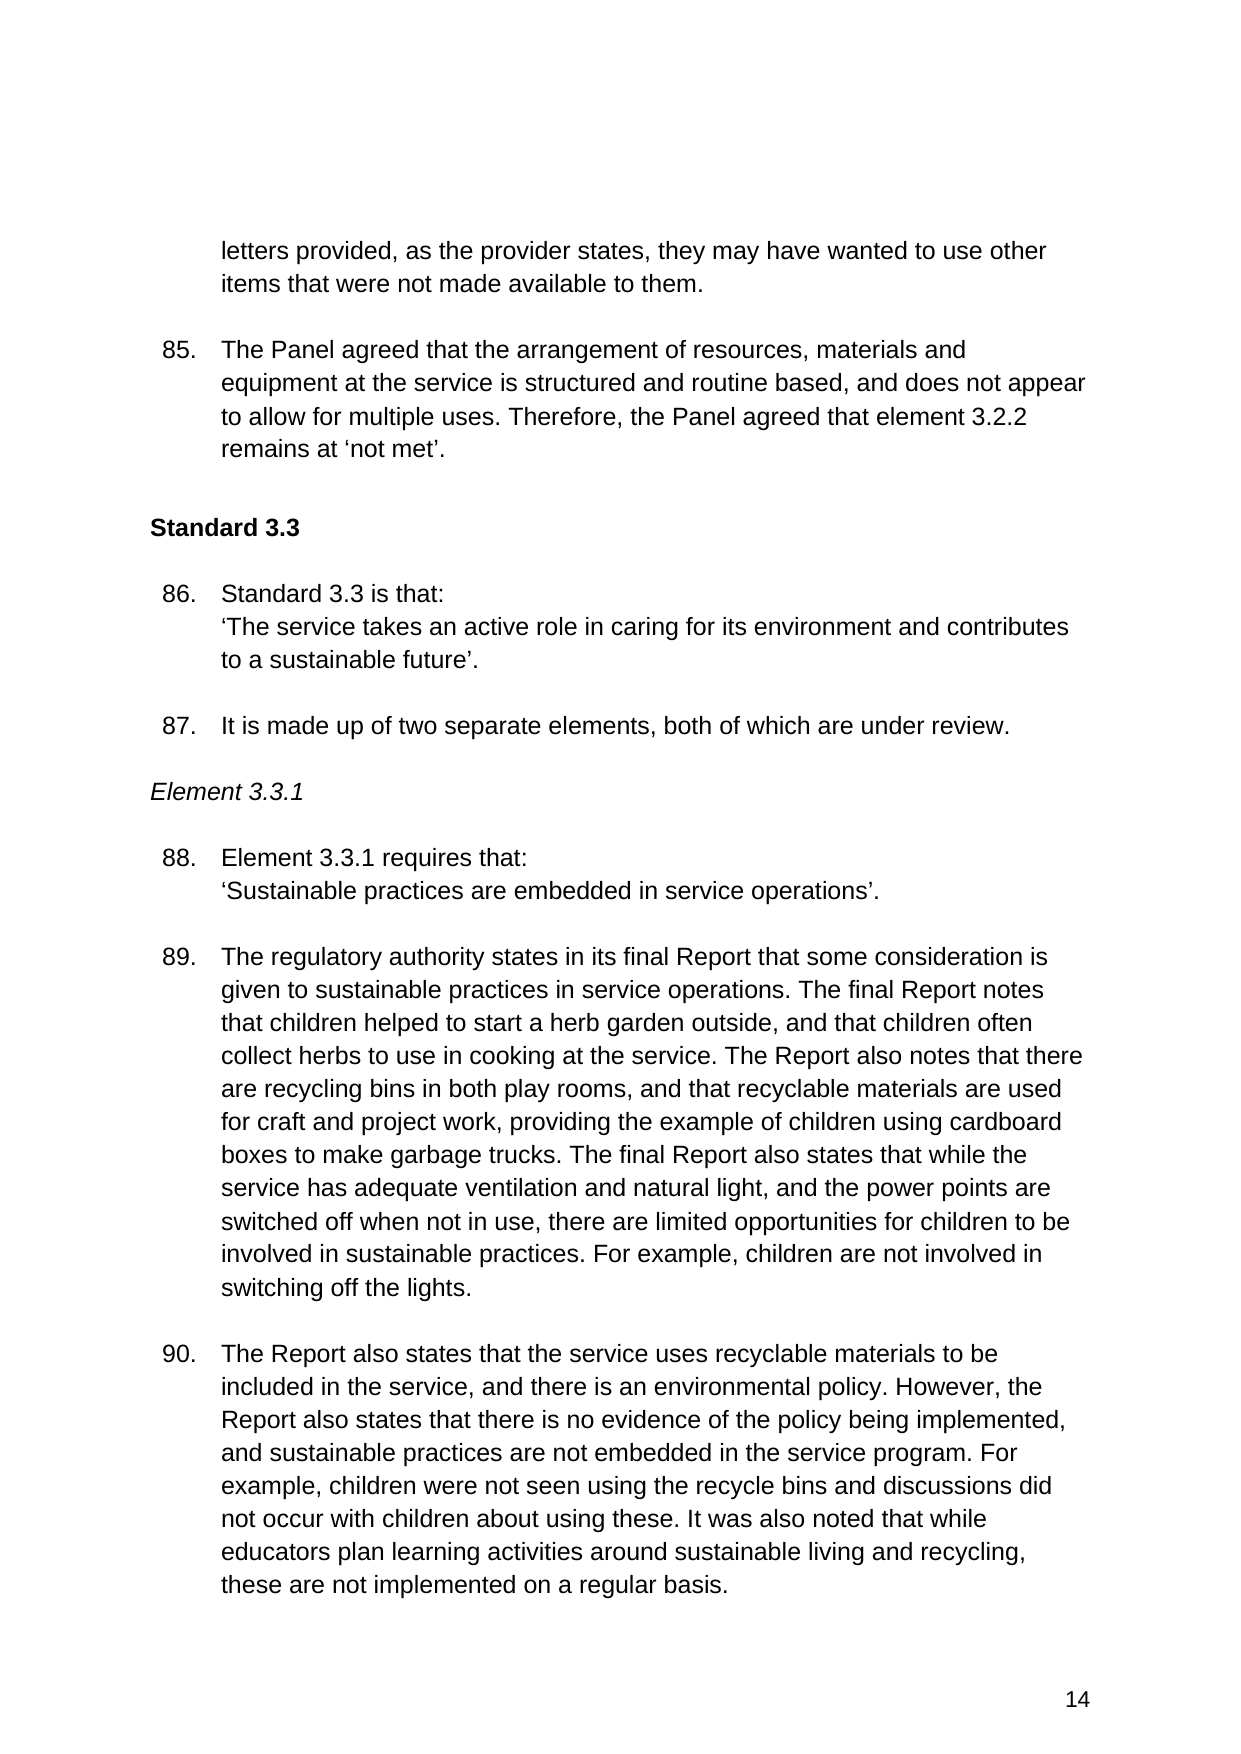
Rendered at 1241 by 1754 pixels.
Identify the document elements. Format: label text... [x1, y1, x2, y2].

list The Report also states that the service uses recyclable materials to be included in the service, and there is an environmental policy. However, the Report also states that there is no evidence of the policy being implemented, and sustainable practices are not embedded in the service program. For example, children were not seen using the recycle bins and discussions did not occur with children about using these. It was also noted that while educators plan learning activities around sustainable living and recycling, these are not implemented on a regular basis. [162, 1338, 1090, 1598]
list The Panel agreed that the arrangement of resources, materials and equipment at the service is structured and routine based, and does not appear to allow for multiple uses. Therefore, the Panel agreed that element 3.2.2 remains at ‘not met’. [162, 335, 1090, 463]
list Element 3.3.1 requires that: ‘Sustainable practices are embedded in service operations’. [162, 843, 1090, 905]
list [162, 236, 1090, 298]
text Standard 3.3 [150, 513, 1090, 542]
list It is made up of two separate elements, both of which are under review. [162, 711, 1090, 740]
list The regulatory authority states in its final Report that some consideration is given to sustainable practices in service operations. The final Report notes that children helped to start a herb garden outside, and that children often collect herbs to use in cooking at the service. The Report also notes that there are recycling bins in both play rooms, and that recyclable materials are used for craft and project work, providing the example of children using cardboard boxes to make garbage trucks. The final Report also states that while the service has adequate ventilation and natural light, and the power points are switched off when not in use, there are limited opportunities for children to be involved in sustainable practices. For example, children are not involved in switching off the lights. [162, 942, 1090, 1301]
list Standard 3.3 is that: [162, 579, 1090, 608]
list ‘The service takes an active role in caring for its environment and contributes to a sustainable future’. [221, 612, 1090, 674]
text Element 3.3.1 [150, 777, 1090, 806]
